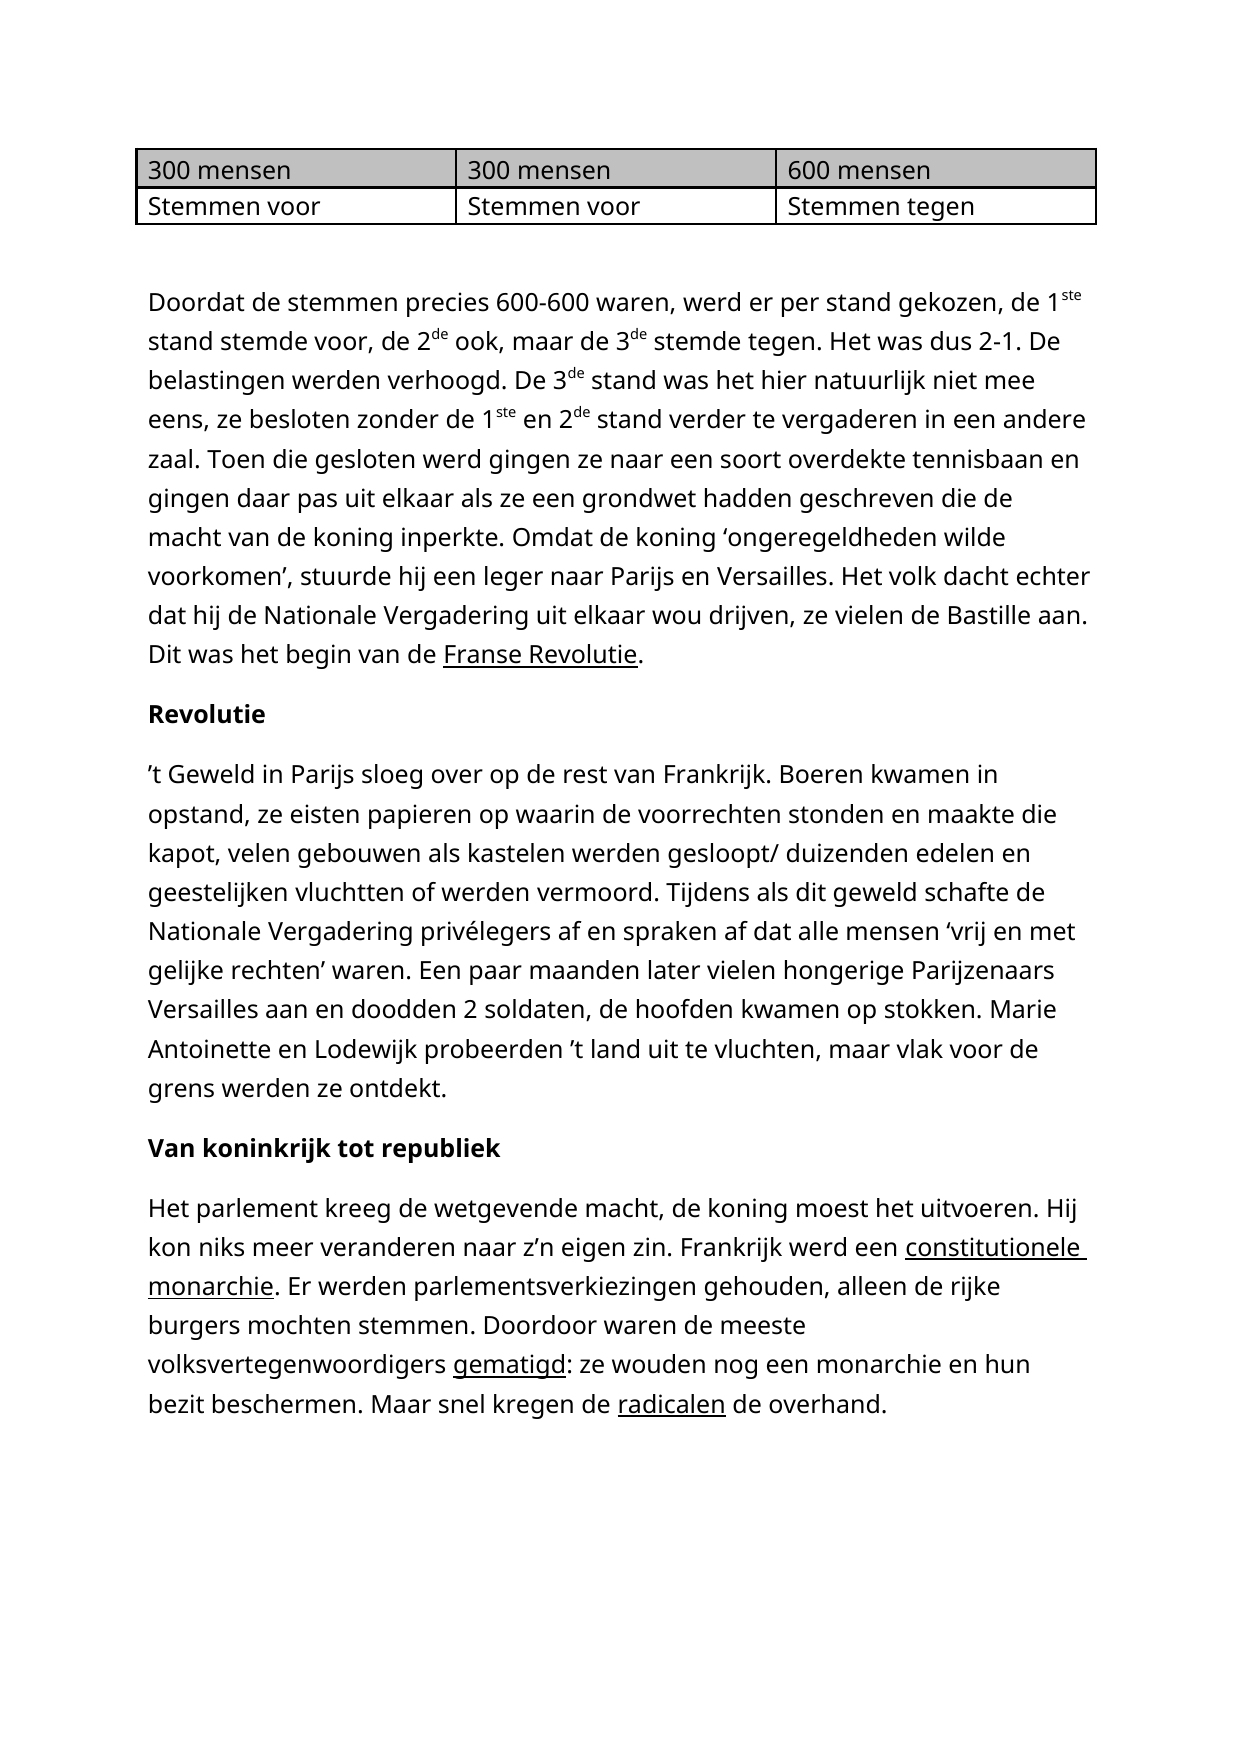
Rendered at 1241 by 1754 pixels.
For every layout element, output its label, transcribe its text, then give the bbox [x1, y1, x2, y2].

text Doordat de stemmen precies 600-600 waren, werd er per stand gekozen, de 1ste stand stemde voor, de 2de ook, maar de 3de stemde tegen. Het was dus 2-1. De belastingen werden verhoogd. De 3de stand was het hier natuurlijk niet mee eens, ze besloten zonder de 1ste en 2de stand verder te vergaderen in een andere zaal. Toen die gesloten werd gingen ze naar een soort overdekte tennisbaan en gingen daar pas uit elkaar als ze een grondwet hadden geschreven die de macht van de koning inperkte. Omdat de koning ‘ongeregeldheden wilde voorkomen’, stuurde hij een leger naar Parijs en Versailles. Het volk dacht echter dat hij de Nationale Vergadering uit elkaar wou drijven, ze vielen de Bastille aan. Dit was het begin van de Franse Revolutie. [148, 284, 1093, 671]
table_cell 600 mensen [777, 150, 1095, 186]
text Van koninkrijk tot republiek [148, 1130, 1093, 1164]
table_cell 300 mensen [457, 150, 775, 186]
table_cell Stemmen voor [457, 189, 775, 222]
table_cell Stemmen voor [138, 189, 455, 222]
text ’t Geweld in Parijs sloeg over op de rest van Frankrijk. Boeren kwamen in opstand, ze eisten papieren op waarin de voorrechten stonden en maakte die kapot, velen gebouwen als kastelen werden gesloopt/ duizenden edelen en geestelijken vluchtten of werden vermoord. Tijdens als dit geweld schafte de Nationale Vergadering privélegers af en spraken af dat alle mensen ‘vrij en met gelijke rechten’ waren. Een paar maanden later vielen hongerige Parijzenaars Versailles aan en doodden 2 soldaten, de hoofden kwamen op stokken. Marie Antoinette en Lodewijk probeerden ’t land uit te vluchten, maar vlak voor de grens werden ze ontdekt. [148, 757, 1093, 1104]
text Het parlement kreeg de wetgevende macht, de koning moest het uitvoeren. Hij kon niks meer veranderen naar z’n eigen zin. Frankrijk werd een constitutionele monarchie. Er werden parlementsverkiezingen gehouden, alleen de rijke burgers mochten stemmen. Doordoor waren de meeste volksvertegenwoordigers gematigd: ze wouden nog een monarchie en hun bezit beschermen. Maar snel kregen de radicalen de overhand. [148, 1190, 1093, 1420]
text Revolutie [148, 697, 1093, 731]
table_cell Stemmen tegen [777, 189, 1095, 222]
table_cell 300 mensen [138, 150, 455, 186]
